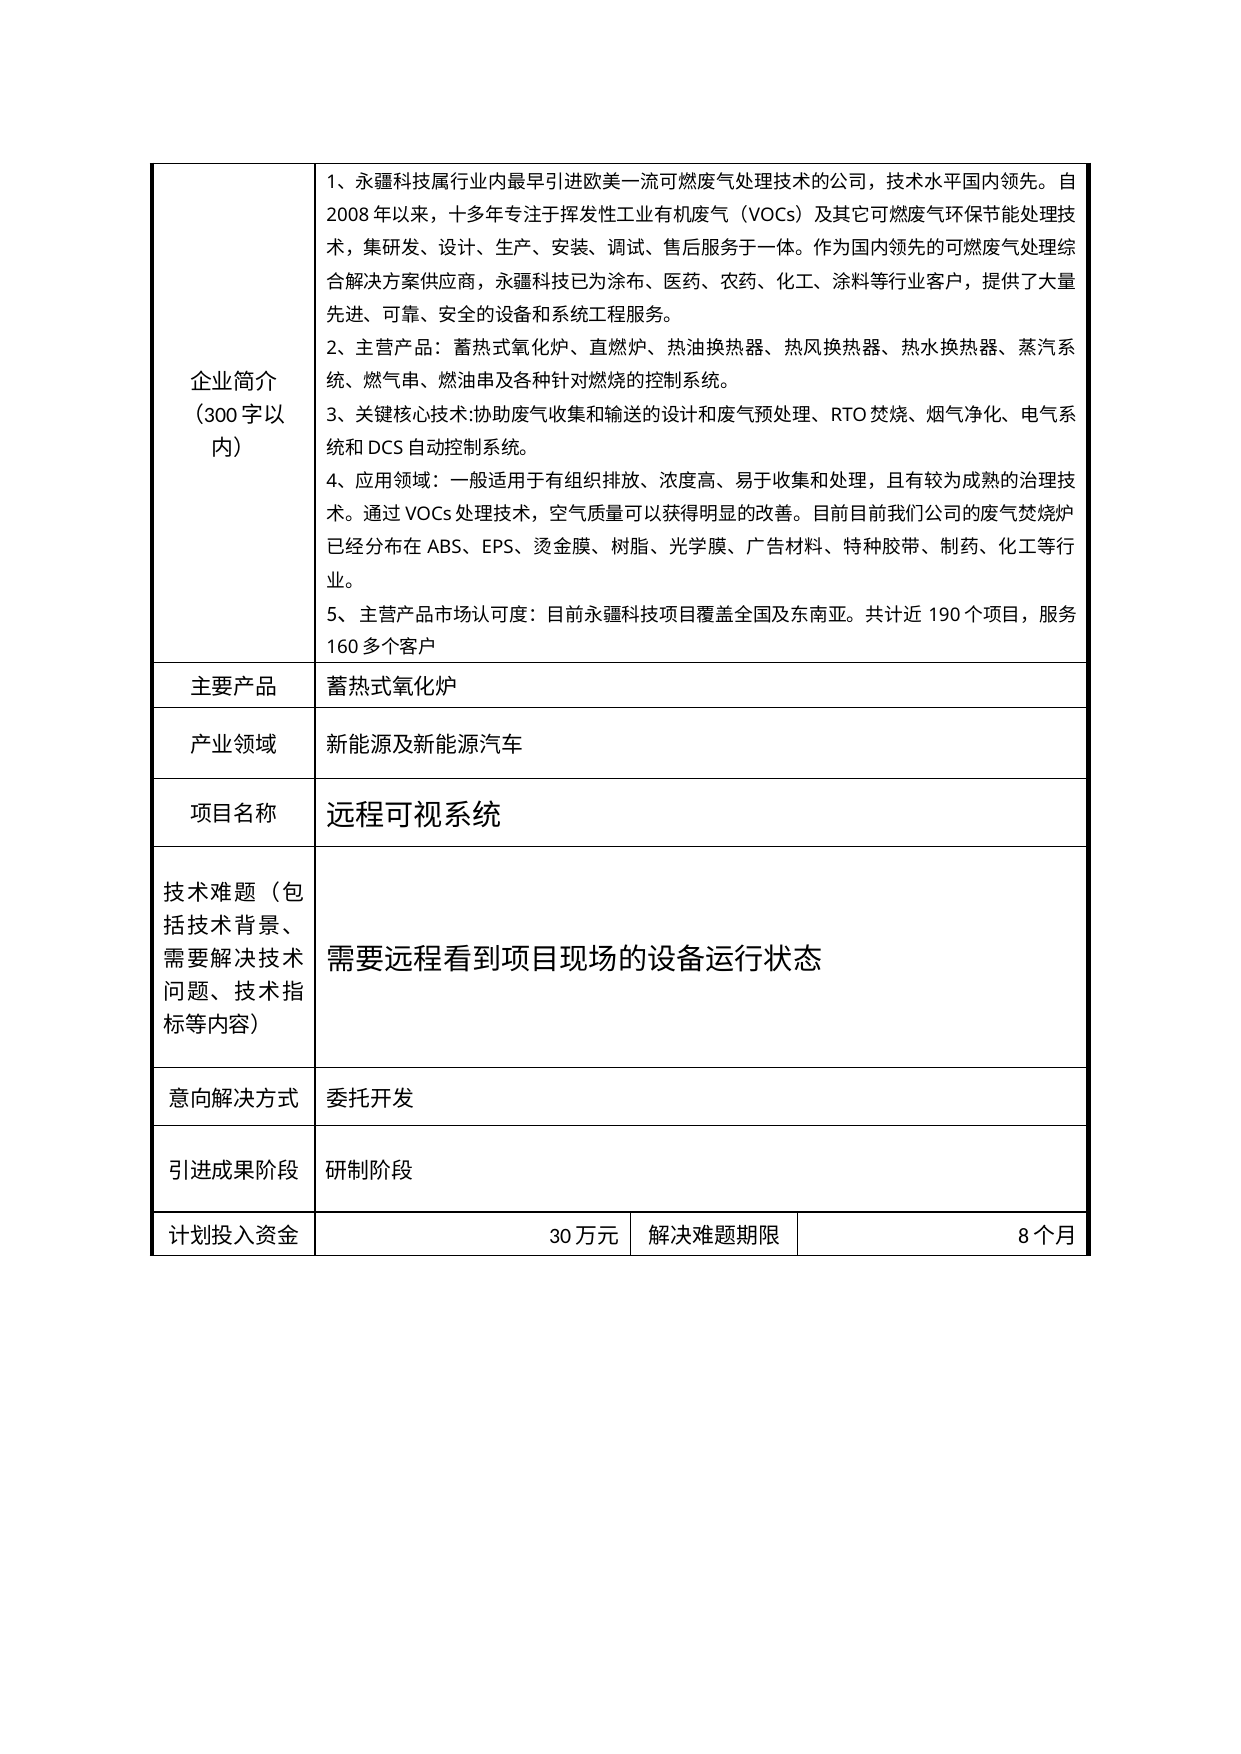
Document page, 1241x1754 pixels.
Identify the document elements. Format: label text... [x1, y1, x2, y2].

table_cell 技术难题（包括技术背景、需要解决技术问题、技术指标等内容） [154, 847, 314, 1067]
table_cell 研制阶段 [316, 1126, 1086, 1211]
table_cell 8个月 [798, 1213, 1086, 1255]
table_cell 意向解决方式 [154, 1068, 314, 1125]
table_cell 引进成果阶段 [154, 1126, 314, 1211]
table_cell 远程可视系统 [316, 779, 1086, 846]
table_cell 项目名称 [154, 779, 314, 846]
table_cell 解决难题期限 [631, 1213, 797, 1255]
table_cell 产业领域 [154, 708, 314, 778]
table_cell 30万元 [316, 1213, 630, 1255]
table_cell 蓄热式氧化炉 [316, 663, 1086, 707]
table_cell 新能源及新能源汽车 [316, 708, 1086, 778]
table_cell 主要产品 [154, 663, 314, 707]
table_cell 委托开发 [316, 1068, 1086, 1125]
table_cell 永疆科技属行业内最早引进欧美一流可燃废气处理技术的公司，技术水平国内领先。自2008年以来，十多年专注于挥发性工业有机废气（VOCs）及其它可燃废气环保节能处理技术，集研发、设计、生产、安装、调试、售后服务于一体。作为国内领先的可燃废气处理综合解决方案供应商，永疆科技已为涂布、医药、农药、化工、涂料等行业客户，提供了大量先进、可靠、安全的设备和系统工程服务。 主营产品：蓄热式氧化炉、直燃炉、热油换热器、热风换热器、热水换热器、蒸汽系统、燃气串、燃油串及各种针对燃烧的控制系统。 关键核心技术:协助废气收集和输送的设计和废气预处理、RTO焚烧、烟气净化、电气系统和DCS自动控制系统。 应用领域：一般适用于有组织排放、浓度高、易于收集和处理，且有较为成熟的治理技术。通过VOCs处理技术，空气质量可以获得明显的改善。目前目前我们公司的废气焚烧炉已经分布在ABS、EPS、烫金膜、树脂、光学膜、广告材料、特种胶带、制药、化工等行业。 主营产品市场认可度：目前永疆科技项目覆盖全国及东南亚。共计近190个项目，服务160多个客户 [316, 164, 1086, 662]
table_cell 需要远程看到项目现场的设备运行状态 [316, 847, 1086, 1067]
table_cell 企业简介 （300字以内） [154, 164, 314, 662]
table_cell 计划投入资金 [154, 1213, 314, 1255]
